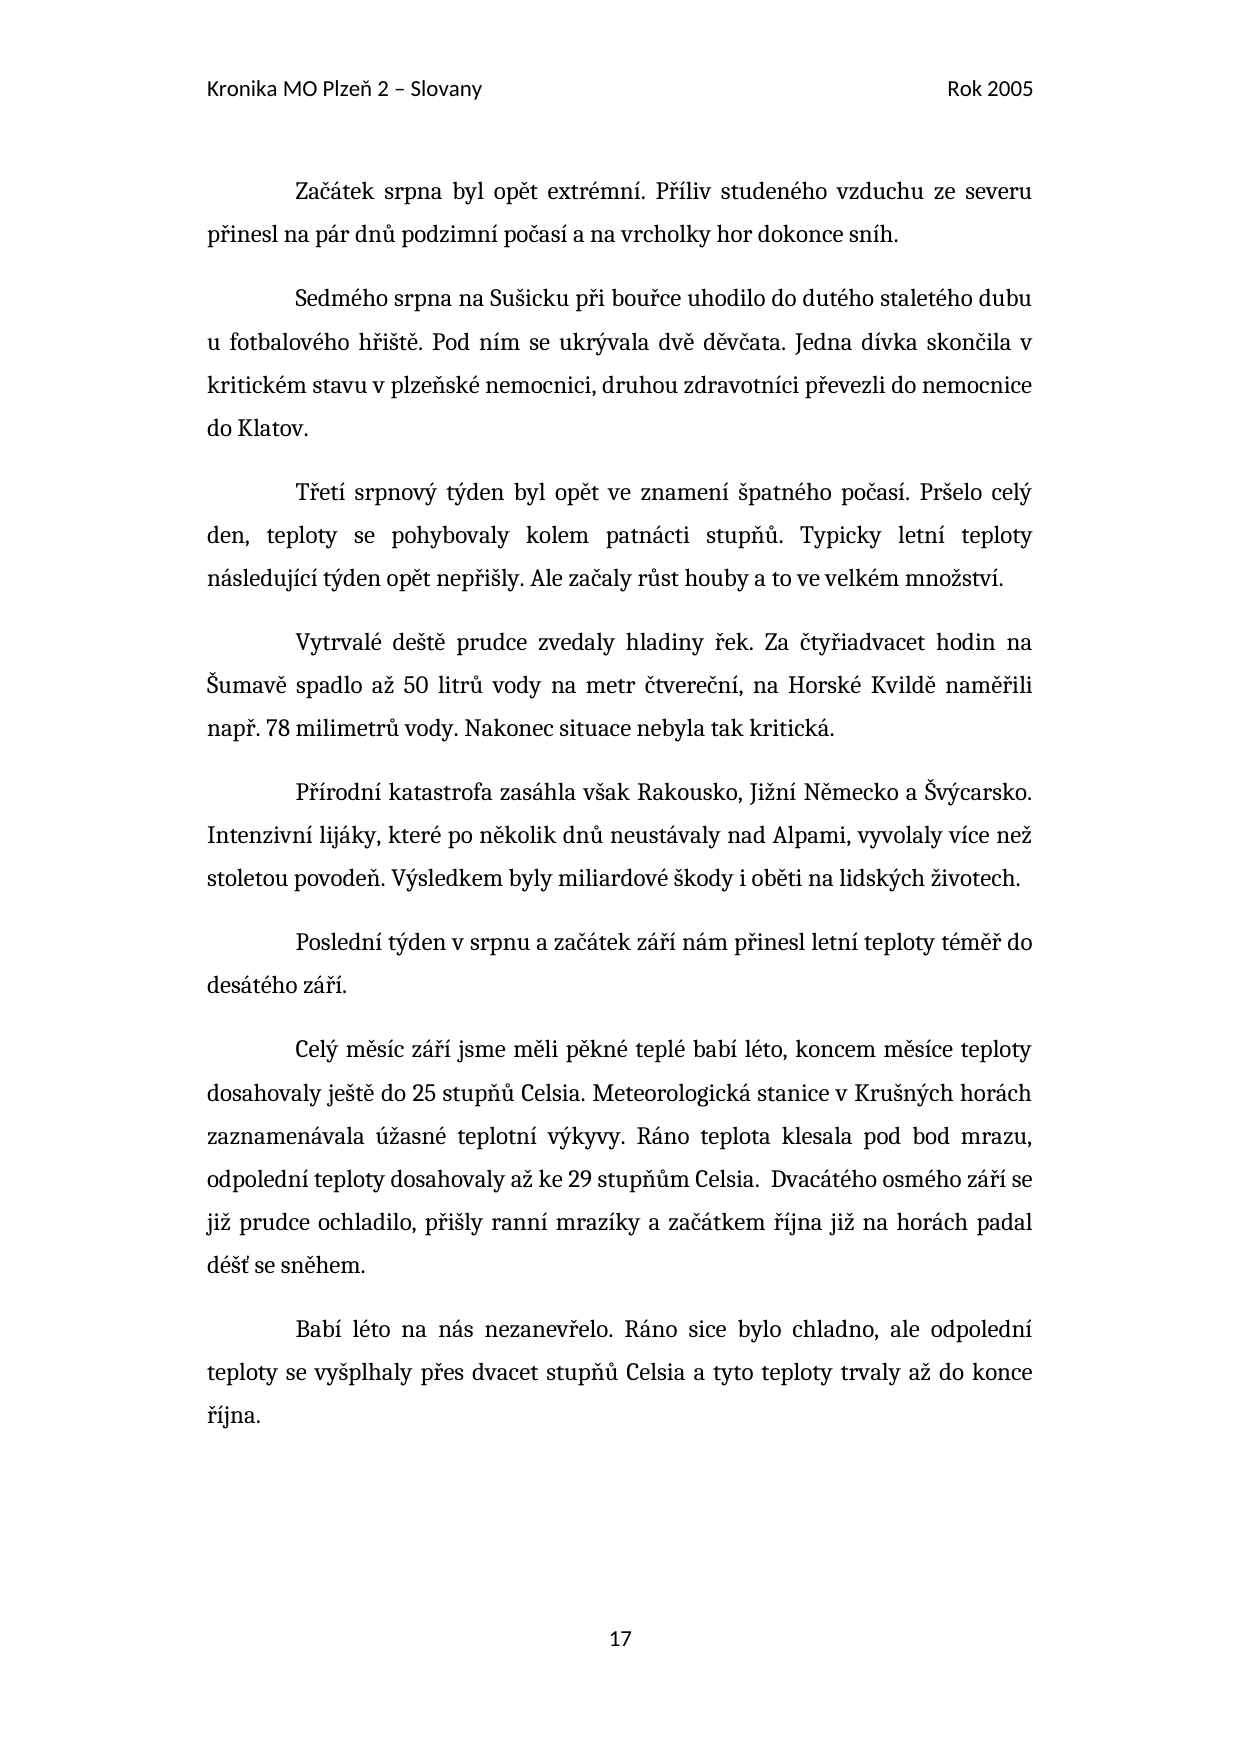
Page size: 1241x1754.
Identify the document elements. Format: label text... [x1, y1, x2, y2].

text Poslední týden v srpnu a začátek září nám přinesl letní teploty téměř do desátého září. [207, 928, 1033, 1000]
text Přírodní katastrofa zasáhla však Rakousko, Jižní Německo a Švýcarsko. Intenzivní lijáky, které po několik dnů neustávaly nad Alpami, vyvolaly více než stoletou povodeň. Výsledkem byly miliardové škody i oběti na lidských životech. [207, 778, 1033, 893]
text Začátek srpna byl opět extrémní. Příliv studeného vzduchu ze severu přinesl na pár dnů podzimní počasí a na vrcholky hor dokonce sníh. [207, 177, 1033, 249]
text Vytrvalé deště prudce zvedaly hladiny řek. Za čtyřiadvacet hodin na Šumavě spadlo až 50 litrů vody na metr čtvereční, na Horské Kvildě naměřili např. 78 milimetrů vody. Nakonec situace nebyla tak kritická. [207, 628, 1033, 743]
text Sedmého srpna na Sušicku při bouřce uhodilo do dutého staletého dubu u fotbalového hřiště. Pod ním se ukrývala dvě děvčata. Jedna dívka skončila v kritickém stavu v plzeňské nemocnici, druhou zdravotníci převezli do nemocnice do Klatov. [207, 284, 1033, 442]
text Celý měsíc září jsme měli pěkné teplé babí léto, koncem měsíce teploty dosahovaly ještě do 25 stupňů Celsia. Meteorologická stanice v Krušných horách zaznamenávala úžasné teplotní výkyvy. Ráno teplota klesala pod bod mrazu, odpolední teploty dosahovaly až ke 29 stupňům Celsia. Dvacátého osmého září se již prudce ochladilo, přišly ranní mrazíky a začátkem října již na horách padal déšť se sněhem. [207, 1035, 1033, 1280]
text Třetí srpnový týden byl opět ve znamení špatného počasí. Pršelo celý den, teploty se pohybovaly kolem patnácti stupňů. Typicky letní teploty následující týden opět nepřišly. Ale začaly růst houby a to ve velkém množství. [207, 478, 1033, 593]
text Babí léto na nás nezanevřelo. Ráno sice bylo chladno, ale odpolední teploty se vyšplhaly přes dvacet stupňů Celsia a tyto teploty trvaly až do konce října. [207, 1315, 1033, 1430]
